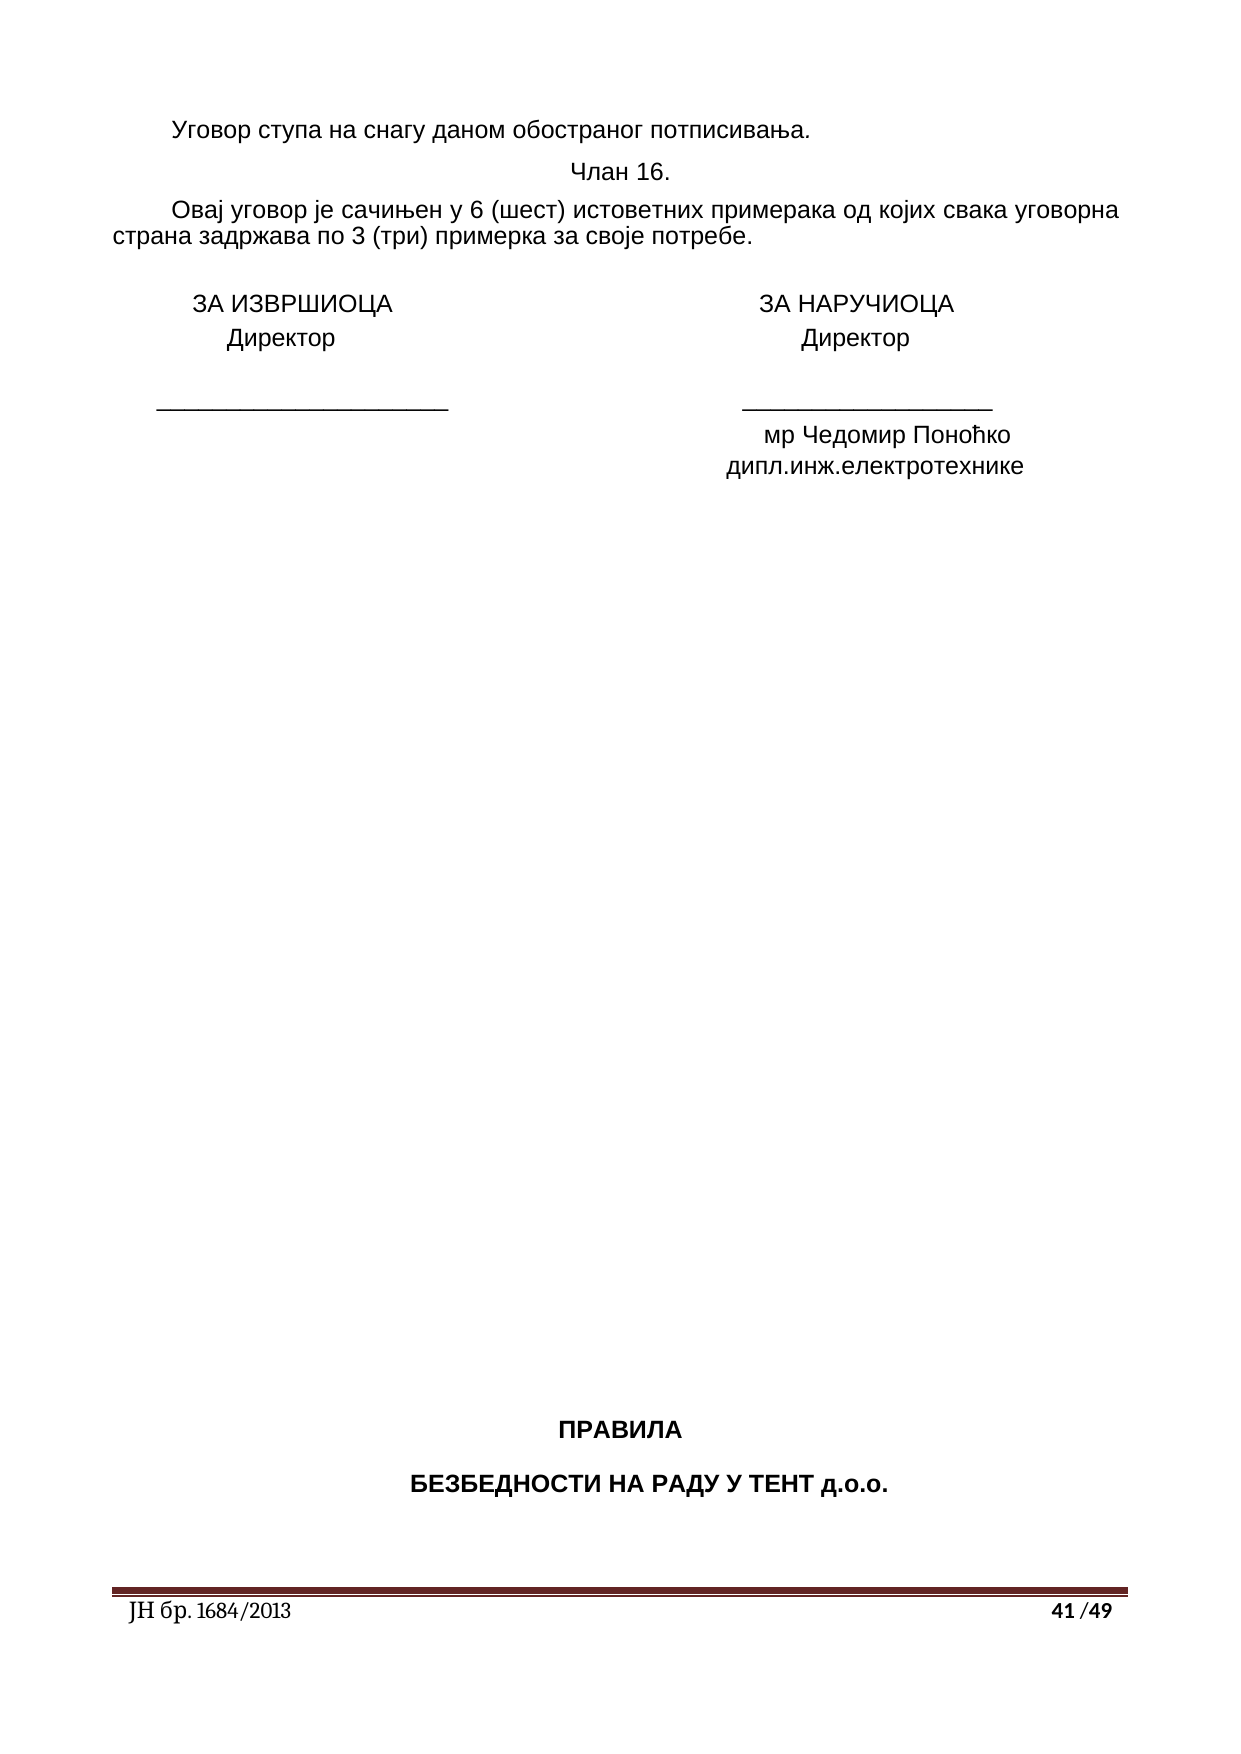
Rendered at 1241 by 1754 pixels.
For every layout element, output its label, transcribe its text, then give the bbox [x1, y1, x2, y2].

text дипл.инж.електротехнике [637, 453, 1128, 479]
text мр Чедомир Поноћко [637, 420, 1124, 449]
text ПРАВИЛА [112, 1415, 1128, 1444]
text Члан 16. [112, 156, 1128, 185]
text Уговор ступа на снагу даном обостраног потписивања. [112, 118, 1121, 144]
text _____________________ __________________ [112, 386, 1121, 412]
text БЕЗБЕДНОСТИ НА РАДУ У ТЕНТ д.о.о. [112, 1469, 1128, 1498]
text Овај уговор је сачињен у 6 (шест) истоветних примерака од којих свака уговорна страна задржава по 3 (три) примерка за своје потребе. [112, 198, 1121, 249]
text ЗА ИЗВРШИОЦА ЗА НАРУЧИОЦА [112, 292, 1121, 318]
text Директор Директор [112, 326, 1121, 378]
